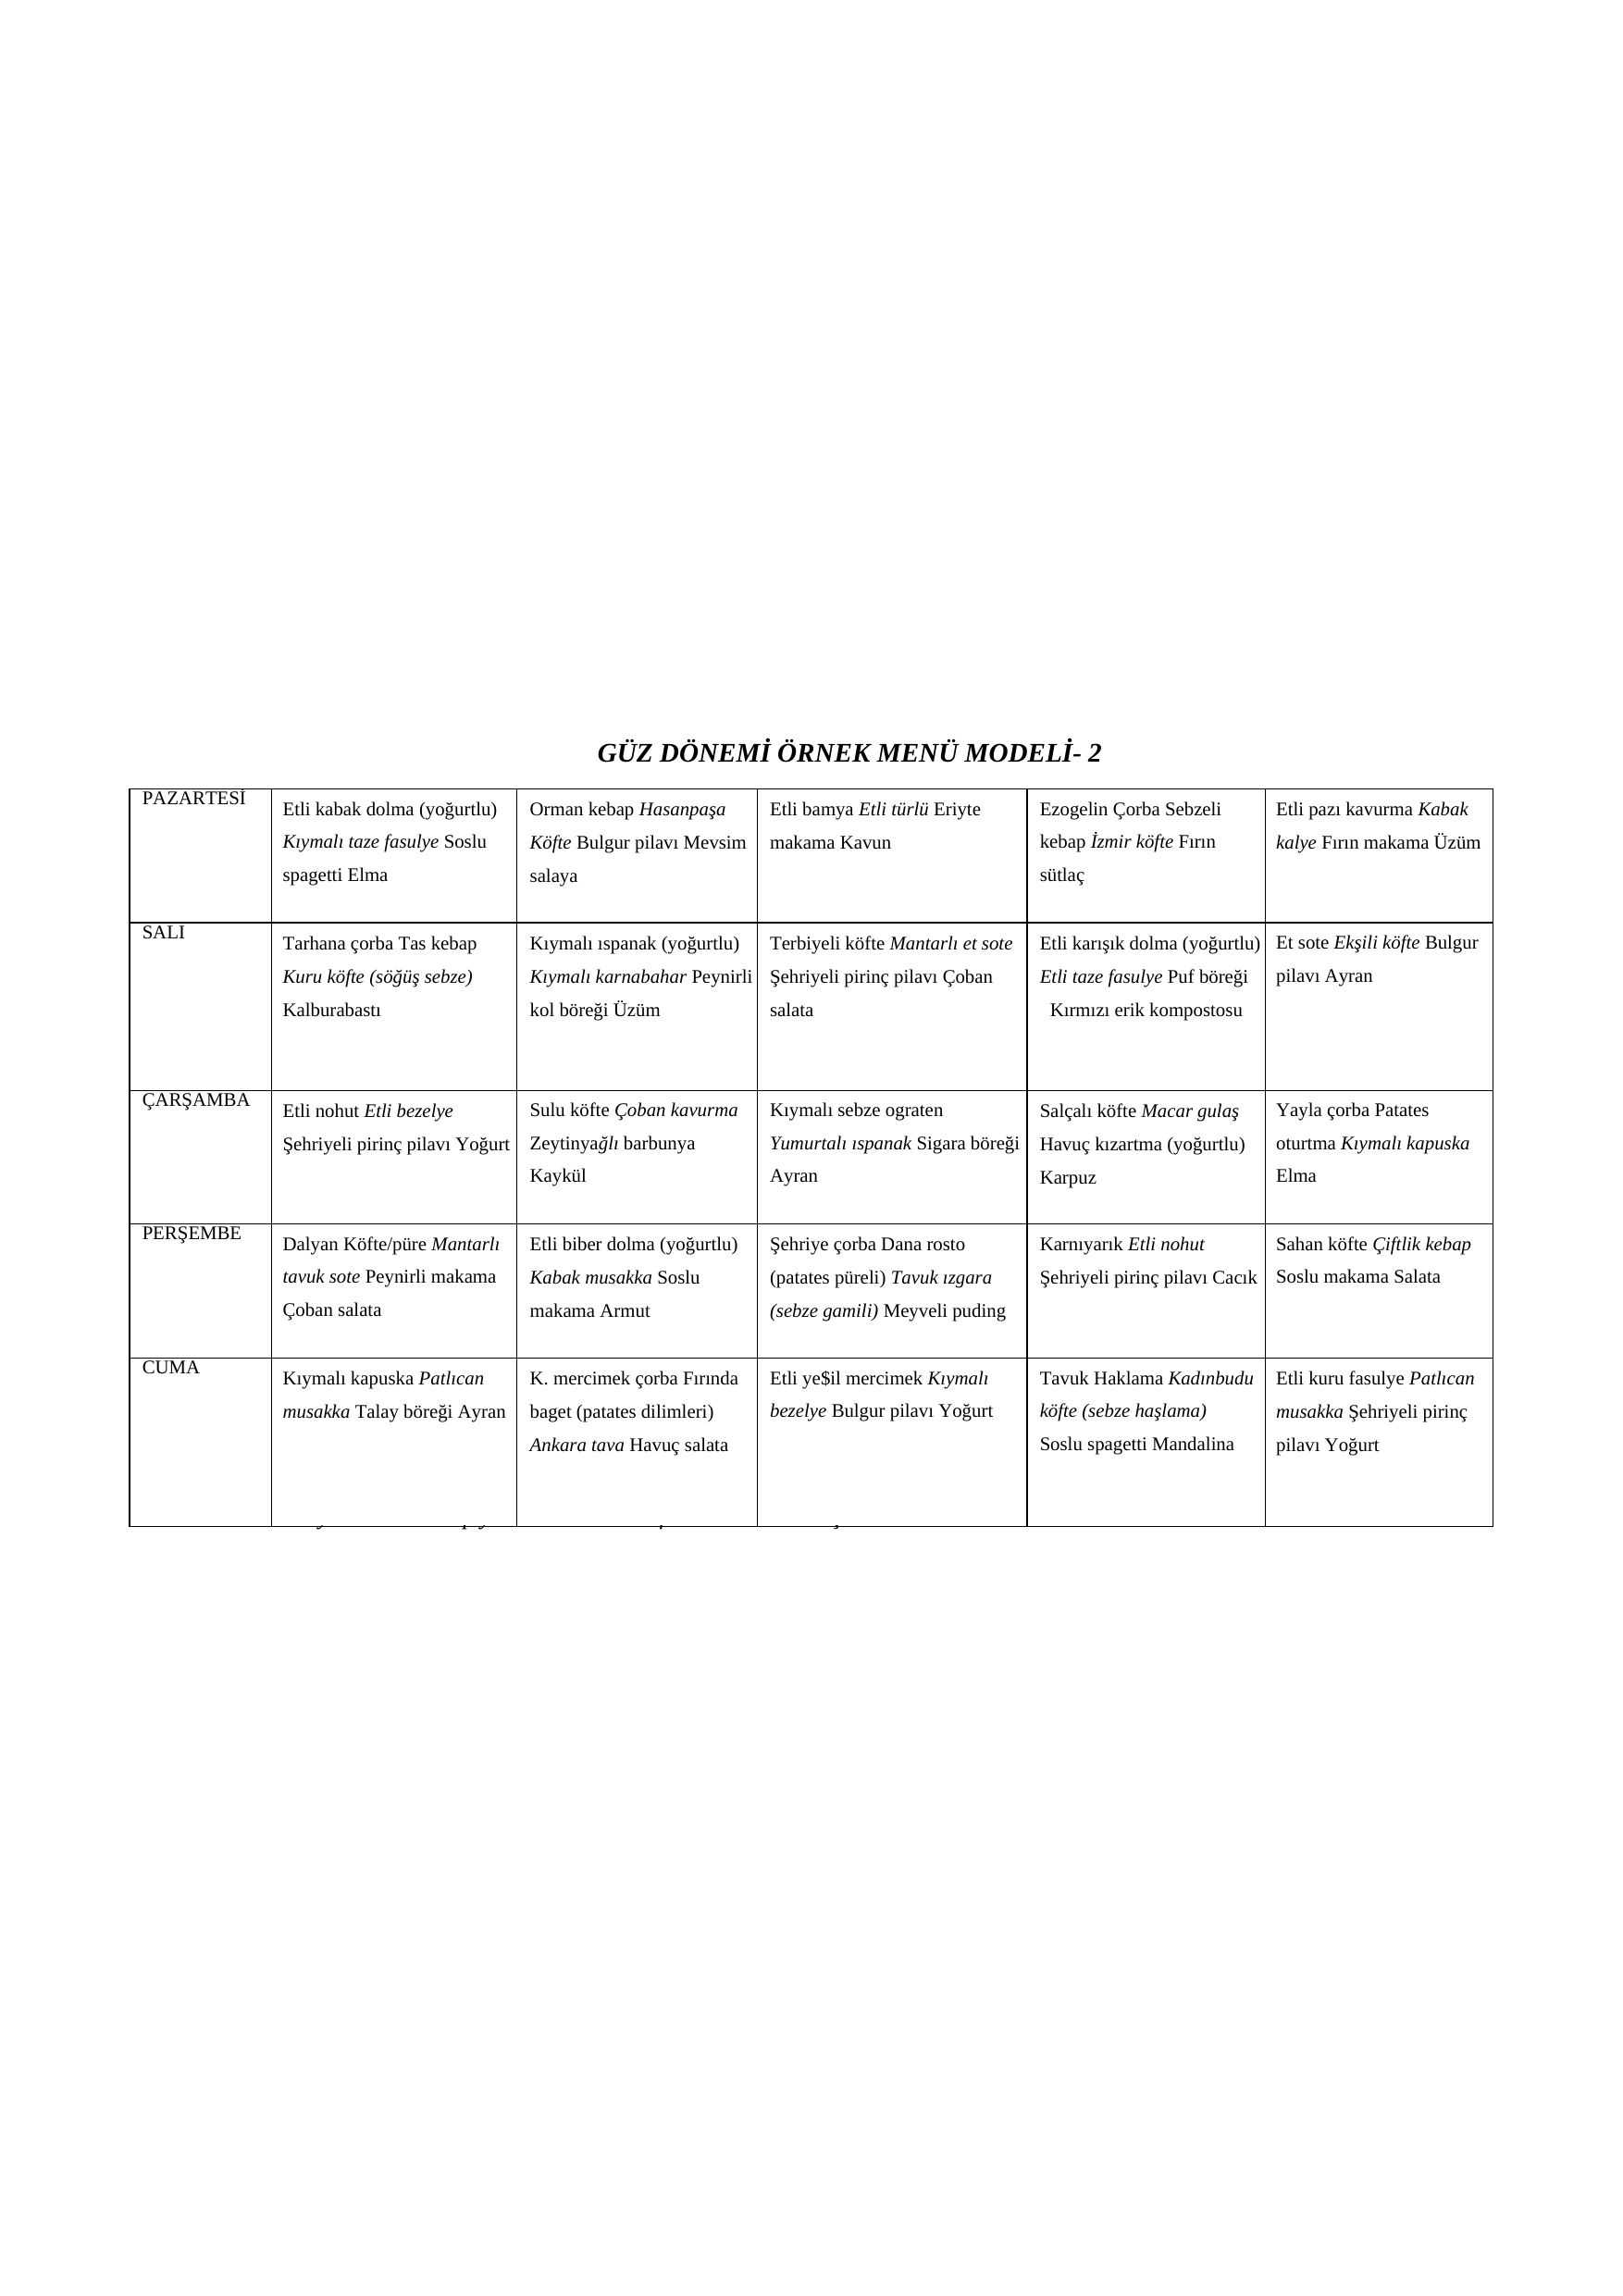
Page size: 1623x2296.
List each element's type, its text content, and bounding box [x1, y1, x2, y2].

table_cell PERŞEMBE [130, 1224, 271, 1358]
table_cell Tarhana çorba Tas kebap Kuru köfte (söğüş sebze) Kalburabastı [272, 924, 516, 1089]
table_cell Kıymalı kapuska Patlıcan musakka Talay böreği Ayran [272, 1359, 516, 1525]
table_cell CUMA [130, 1359, 271, 1525]
table_cell Sahan köfte Çiftlik kebap Soslu makama Salata [1266, 1224, 1493, 1358]
table_cell Tavuk Haklama Kadınbudu köfte (sebze haşlama) Soslu spagetti Mandalina [1028, 1359, 1265, 1525]
table_cell K. mercimek çorba Fırında baget (patates dilimleri) Ankara tava Havuç salata [517, 1359, 757, 1525]
table_cell Terbiyeli köfte Mantarlı et sote Şehriyeli pirinç pilavı Çoban salata [758, 924, 1026, 1089]
table_cell SALI [130, 924, 271, 1089]
table_cell Kıymalı sebze ograten Yumurtalı ıspanak Sigara böreği Ayran [758, 1091, 1026, 1223]
table_cell ÇARŞAMBA [130, 1091, 271, 1223]
table_cell Ezogelin Çorba Sebzeli kebap İzmir köfte Fırın sütlaç [1028, 789, 1265, 922]
table_cell Et sote Ekşili köfte Bulgur pilavı Ayran [1266, 924, 1493, 1089]
table_cell Salçalı köfte Macar gulaş Havuç kızartma (yoğurtlu) Karpuz [1028, 1091, 1265, 1223]
table_cell Etli bamya Etli türlü Eriyte makama Kavun [758, 789, 1026, 922]
table_cell Etli nohut Etli bezelye Şehriyeli pirinç pilavı Yoğurt [272, 1091, 516, 1223]
table_cell Orman kebap Hasanpaşa Köfte Bulgur pilavı Mevsim salaya [517, 789, 757, 922]
table_cell Etli karışık dolma (yoğurtlu) Etli taze fasulye Puf böreği Kırmızı erik kompostosu [1028, 924, 1265, 1089]
table_cell Karnıyarık Etli nohut Şehriyeli pirinç pilavı Cacık [1028, 1224, 1265, 1358]
table_cell Şehriye çorba Dana rosto (patates püreli) Tavuk ızgara (sebze gamili) Meyveli puding [758, 1224, 1026, 1358]
table_cell Sulu köfte Çoban kavurma Zeytinyağlı barbunya Kaykül [517, 1091, 757, 1223]
table_cell Etli pazı kavurma Kabak kalye Fırın makama Üzüm [1266, 789, 1493, 922]
table_cell Yayla çorba Patates oturtma Kıymalı kapuska Elma [1266, 1091, 1493, 1223]
table_cell Etli kabak dolma (yoğurtlu) Kıymalı taze fasulye Soslu spagetti Elma [272, 789, 516, 922]
table_cell Etli biber dolma (yoğurtlu) Kabak musakka Soslu makama Armut [517, 1224, 757, 1358]
table_cell Dalyan Köfte/püre Mantarlı tavuk sote Peynirli makama Çoban salata [272, 1224, 516, 1358]
table_cell PAZARTESİ [130, 789, 271, 922]
table_cell Kıymalı ıspanak (yoğurtlu) Kıymalı karnabahar Peynirli kol böreği Üzüm [517, 924, 757, 1089]
table_cell Etli ye$il mercimek Kıymalı bezelye Bulgur pilavı Yoğurt [758, 1359, 1026, 1525]
table_cell Etli kuru fasulye Patlıcan musakka Şehriyeli pirinç pilavı Yoğurt [1266, 1359, 1493, 1525]
